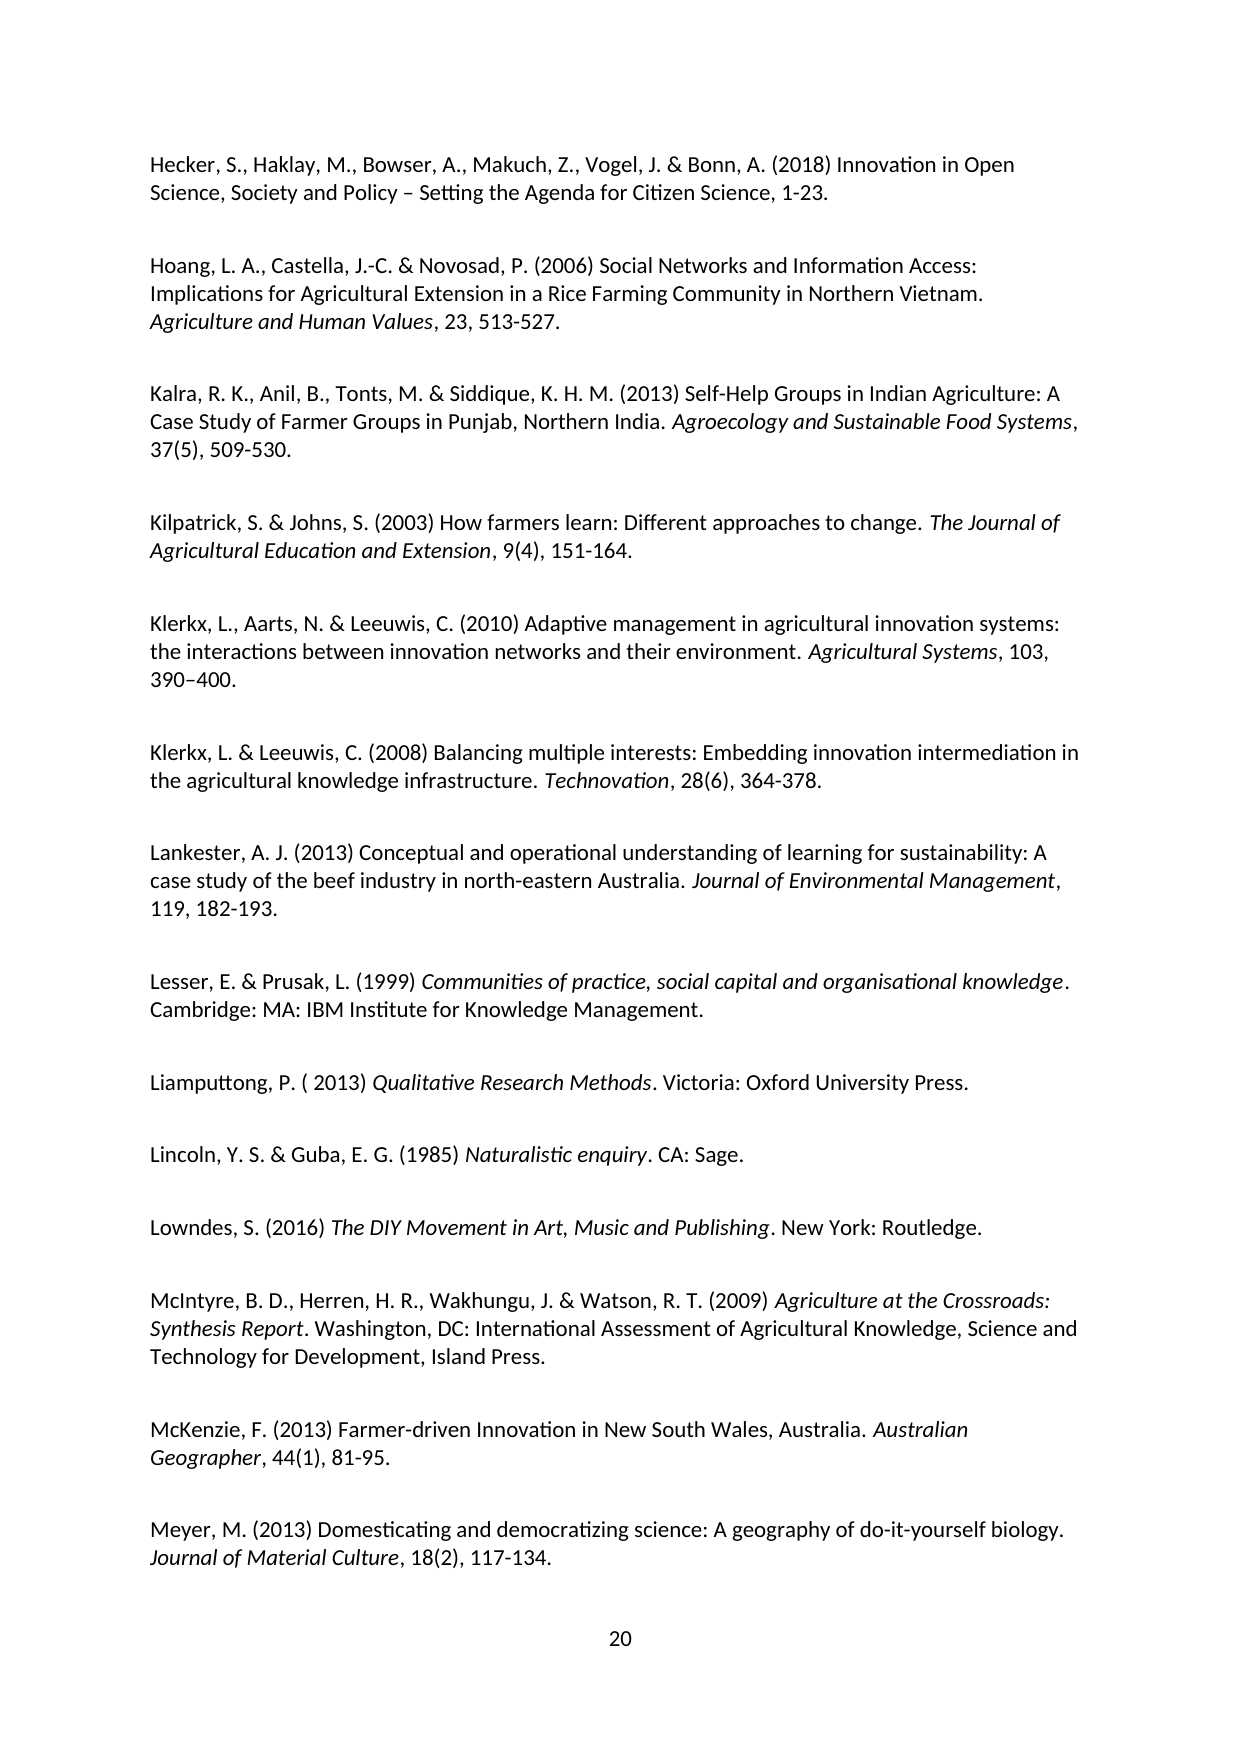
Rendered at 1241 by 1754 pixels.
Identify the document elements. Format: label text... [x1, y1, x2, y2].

text Klerkx, L. & Leeuwis, C. (2008) Balancing multiple interests: Embedding innovation intermediation in the agricultural knowledge infrastructure. Technovation, 28(6), 364-378. [150, 738, 1090, 794]
text Kalra, R. K., Anil, B., Tonts, M. & Siddique, K. H. M. (2013) Self-Help Groups in Indian Agriculture: A Case Study of Farmer Groups in Punjab, Northern India. Agroecology and Sustainable Food Systems, 37(5), 509-530. [150, 379, 1090, 463]
text Hoang, L. A., Castella, J.-C. & Novosad, P. (2006) Social Networks and Information Access: Implications for Agricultural Extension in a Rice Farming Community in Northern Vietnam. Agriculture and Human Values, 23, 513-527. [150, 251, 1090, 335]
text Kilpatrick, S. & Johns, S. (2003) How farmers learn: Different approaches to change. The Journal of Agricultural Education and Extension, 9(4), 151-164. [150, 508, 1090, 564]
text McIntyre, B. D., Herren, H. R., Wakhungu, J. & Watson, R. T. (2009) Agriculture at the Crossroads: Synthesis Report. Washington, DC: International Assessment of Agricultural Knowledge, Science and Technology for Development, Island Press. [150, 1286, 1090, 1370]
text Liamputtong, P. ( 2013) Qualitative Research Methods. Victoria: Oxford University Press. [150, 1068, 1090, 1096]
text Meyer, M. (2013) Domesticating and democratizing science: A geography of do-it-yourself biology. Journal of Material Culture, 18(2), 117-134. [150, 1516, 1090, 1572]
text Lesser, E. & Prusak, L. (1999) Communities of practice, social capital and organisational knowledge. Cambridge: MA: IBM Institute for Knowledge Management. [150, 967, 1090, 1023]
text Hecker, S., Haklay, M., Bowser, A., Makuch, Z., Vogel, J. & Bonn, A. (2018) Innovation in Open Science, Society and Policy – Setting the Agenda for Citizen Science, 1-23. [150, 150, 1090, 206]
text McKenzie, F. (2013) Farmer-driven Innovation in New South Wales, Australia. Australian Geographer, 44(1), 81-95. [150, 1415, 1090, 1471]
text Lincoln, Y. S. & Guba, E. G. (1985) Naturalistic enquiry. CA: Sage. [150, 1141, 1090, 1169]
text Lankester, A. J. (2013) Conceptual and operational understanding of learning for sustainability: A case study of the beef industry in north-eastern Australia. Journal of Environmental Management, 119, 182-193. [150, 838, 1090, 922]
text Lowndes, S. (2016) The DIY Movement in Art, Music and Publishing. New York: Routledge. [150, 1213, 1090, 1241]
text Klerkx, L., Aarts, N. & Leeuwis, C. (2010) Adaptive management in agricultural innovation systems: the interactions between innovation networks and their environment. Agricultural Systems, 103, 390–400. [150, 609, 1090, 693]
